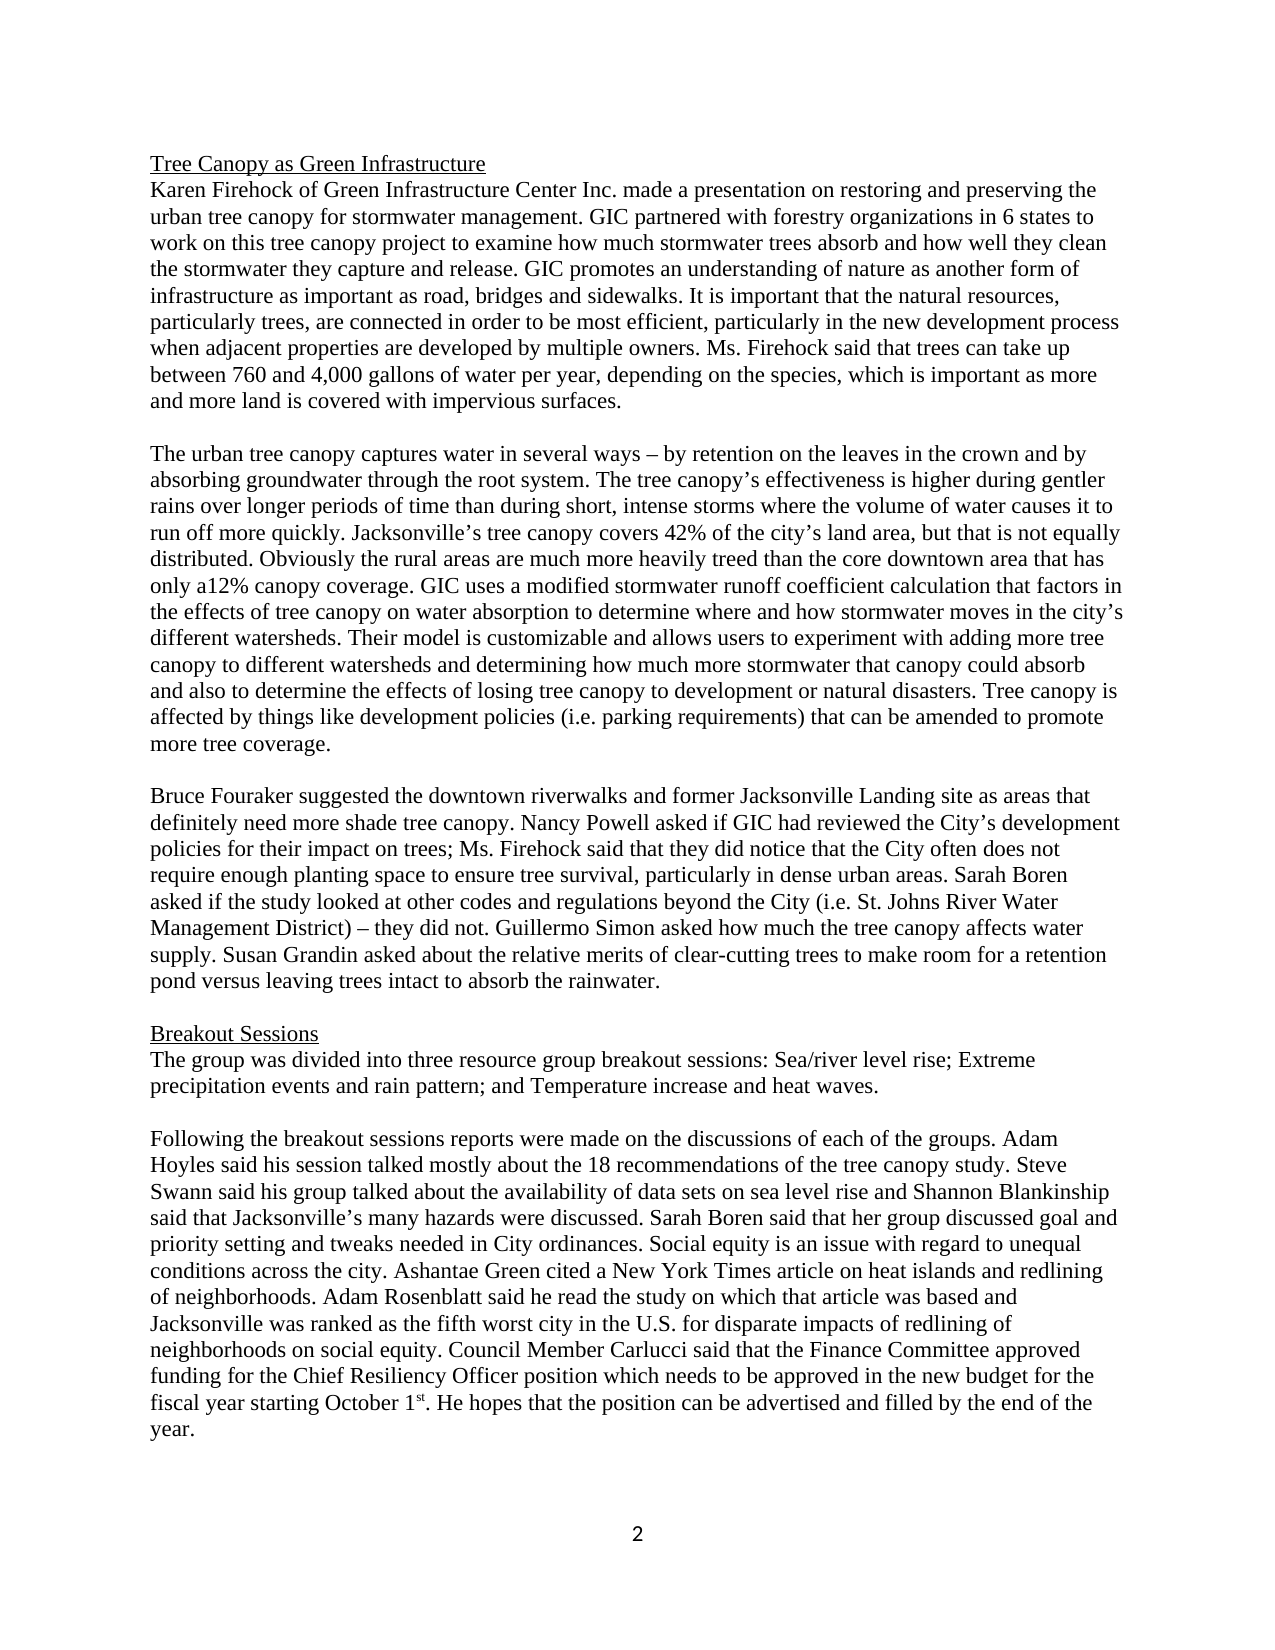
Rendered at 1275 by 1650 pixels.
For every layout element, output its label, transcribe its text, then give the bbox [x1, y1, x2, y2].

text Bruce Fouraker suggested the downtown riverwalks and former Jacksonville Landing site as areas that definitely need more shade tree canopy. Nancy Powell asked if GIC had reviewed the City’s development policies for their impact on trees; Ms. Firehock said that they did notice that the City often does not require enough planting space to ensure tree survival, particularly in dense urban areas. Sarah Boren asked if the study looked at other codes and regulations beyond the City (i.e. St. Johns River Water Management District) – they did not. Guillermo Simon asked how much the tree canopy affects water supply. Susan Grandin asked about the relative merits of clear-cutting trees to make room for a retention pond versus leaving trees intact to absorb the rainwater. [150, 782, 1125, 993]
text Tree Canopy as Green Infrastructure [150, 150, 1125, 176]
text Following the breakout sessions reports were made on the discussions of each of the groups. Adam Hoyles said his session talked mostly about the 18 recommendations of the tree canopy study. Steve Swann said his group talked about the availability of data sets on sea level rise and Shannon Blankinship said that Jacksonville’s many hazards were discussed. Sarah Boren said that her group discussed goal and priority setting and tweaks needed in City ordinances. Social equity is an issue with regard to unequal conditions across the city. Ashantae Green cited a New York Times article on heat islands and redlining of neighborhoods. Adam Rosenblatt said he read the study on which that article was based and Jacksonville was ranked as the fifth worst city in the U.S. for disparate impacts of redlining of neighborhoods on social equity. Council Member Carlucci said that the Finance Committee approved funding for the Chief Resiliency Officer position which needs to be approved in the new budget for the fiscal year starting October 1st. He hopes that the position can be advertised and filled by the end of the year. [150, 1125, 1125, 1441]
text The group was divided into three resource group breakout sessions: Sea/river level rise; Extreme precipitation events and rain pattern; and Temperature increase and heat waves. [150, 1046, 1125, 1099]
text The urban tree canopy captures water in several ways – by retention on the leaves in the crown and by absorbing groundwater through the root system. The tree canopy’s effectiveness is higher during gentler rains over longer periods of time than during short, intense storms where the volume of water causes it to run off more quickly. Jacksonville’s tree canopy covers 42% of the city’s land area, but that is not equally distributed. Obviously the rural areas are much more heavily treed than the core downtown area that has only a12% canopy coverage. GIC uses a modified stormwater runoff coefficient calculation that factors in the effects of tree canopy on water absorption to determine where and how stormwater moves in the city’s different watersheds. Their model is customizable and allows users to experiment with adding more tree canopy to different watersheds and determining how much more stormwater that canopy could absorb and also to determine the effects of losing tree canopy to development or natural disasters. Tree canopy is affected by things like development policies (i.e. parking requirements) that can be amended to promote more tree coverage. [150, 440, 1125, 756]
text Karen Firehock of Green Infrastructure Center Inc. made a presentation on restoring and preserving the urban tree canopy for stormwater management. GIC partnered with forestry organizations in 6 states to work on this tree canopy project to examine how much stormwater trees absorb and how well they clean the stormwater they capture and release. GIC promotes an understanding of nature as another form of infrastructure as important as road, bridges and sidewalks. It is important that the natural resources, particularly trees, are connected in order to be most efficient, particularly in the new development process when adjacent properties are developed by multiple owners. Ms. Firehock said that trees can take up between 760 and 4,000 gallons of water per year, depending on the species, which is important as more and more land is covered with impervious surfaces. [150, 176, 1125, 413]
text Breakout Sessions [150, 1020, 1125, 1046]
